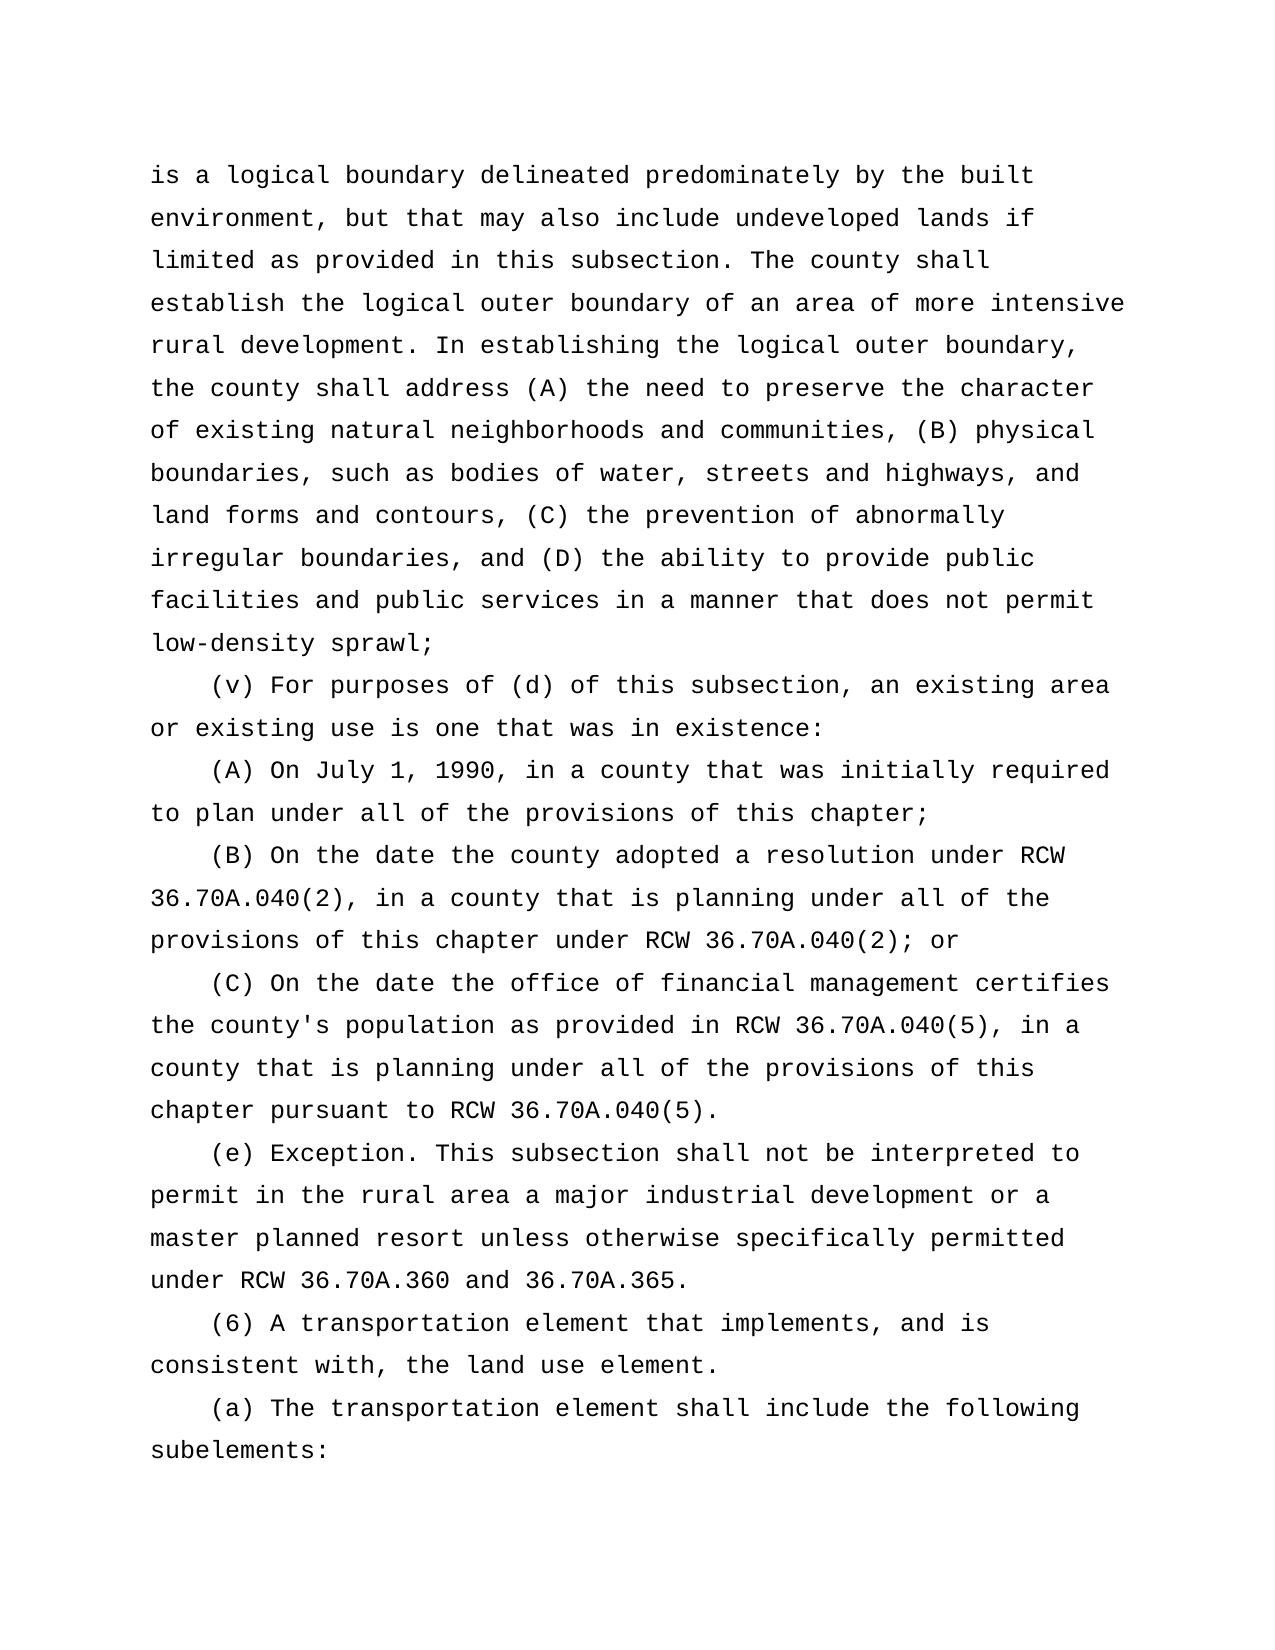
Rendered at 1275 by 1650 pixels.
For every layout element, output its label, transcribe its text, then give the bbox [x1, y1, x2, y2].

text (e) Exception. This subsection shall not be interpreted to permit in the rural area a major industrial development or a master planned resort unless otherwise specifically permitted under RCW 36.70A.360 and 36.70A.365. [150, 1127, 1125, 1297]
text (a) The transportation element shall include the following subelements: [150, 1382, 1125, 1467]
text (C) On the date the office of financial management certifies the county's population as provided in RCW 36.70A.040(5), in a county that is planning under all of the provisions of this chapter pursuant to RCW 36.70A.040(5). [150, 957, 1125, 1127]
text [150, 150, 1125, 660]
text (v) For purposes of (d) of this subsection, an existing area or existing use is one that was in existence: [150, 660, 1125, 745]
text (A) On July 1, 1990, in a county that was initially required to plan under all of the provisions of this chapter; [150, 745, 1125, 830]
text (B) On the date the county adopted a resolution under RCW 36.70A.040(2), in a county that is planning under all of the provisions of this chapter under RCW 36.70A.040(2); or [150, 830, 1125, 957]
text (6) A transportation element that implements, and is consistent with, the land use element. [150, 1297, 1125, 1382]
